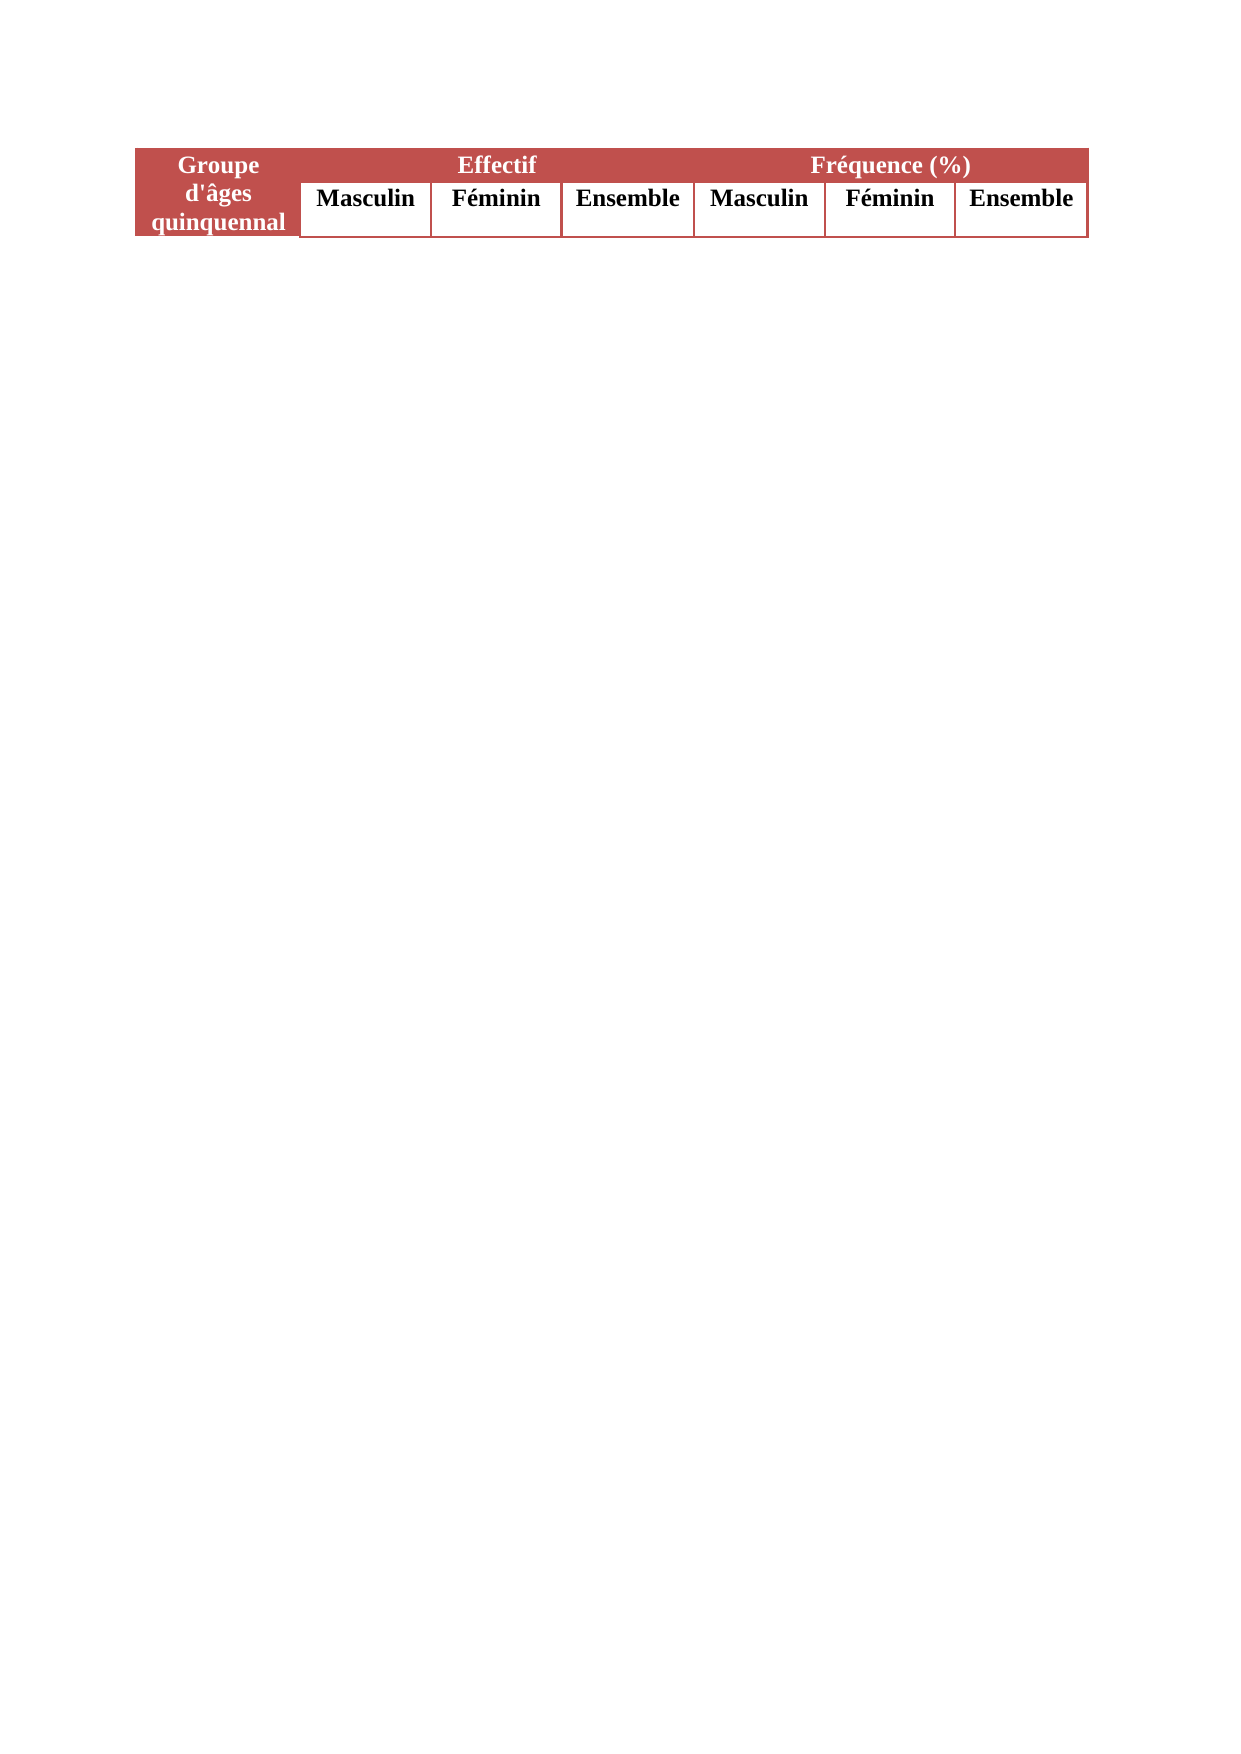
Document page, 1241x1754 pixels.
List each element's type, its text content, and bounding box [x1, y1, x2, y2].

table_header Fréquence (%) [694, 150, 1086, 181]
table_cell Masculin [695, 183, 824, 236]
table_header Groupe d'âges quinquennal [138, 150, 300, 236]
table_cell Masculin [301, 183, 430, 236]
table_cell Féminin [432, 183, 560, 236]
table_cell Ensemble [956, 183, 1086, 236]
table_header Effectif [300, 150, 694, 181]
table_cell Féminin [826, 183, 954, 236]
table_cell Ensemble [563, 183, 693, 236]
